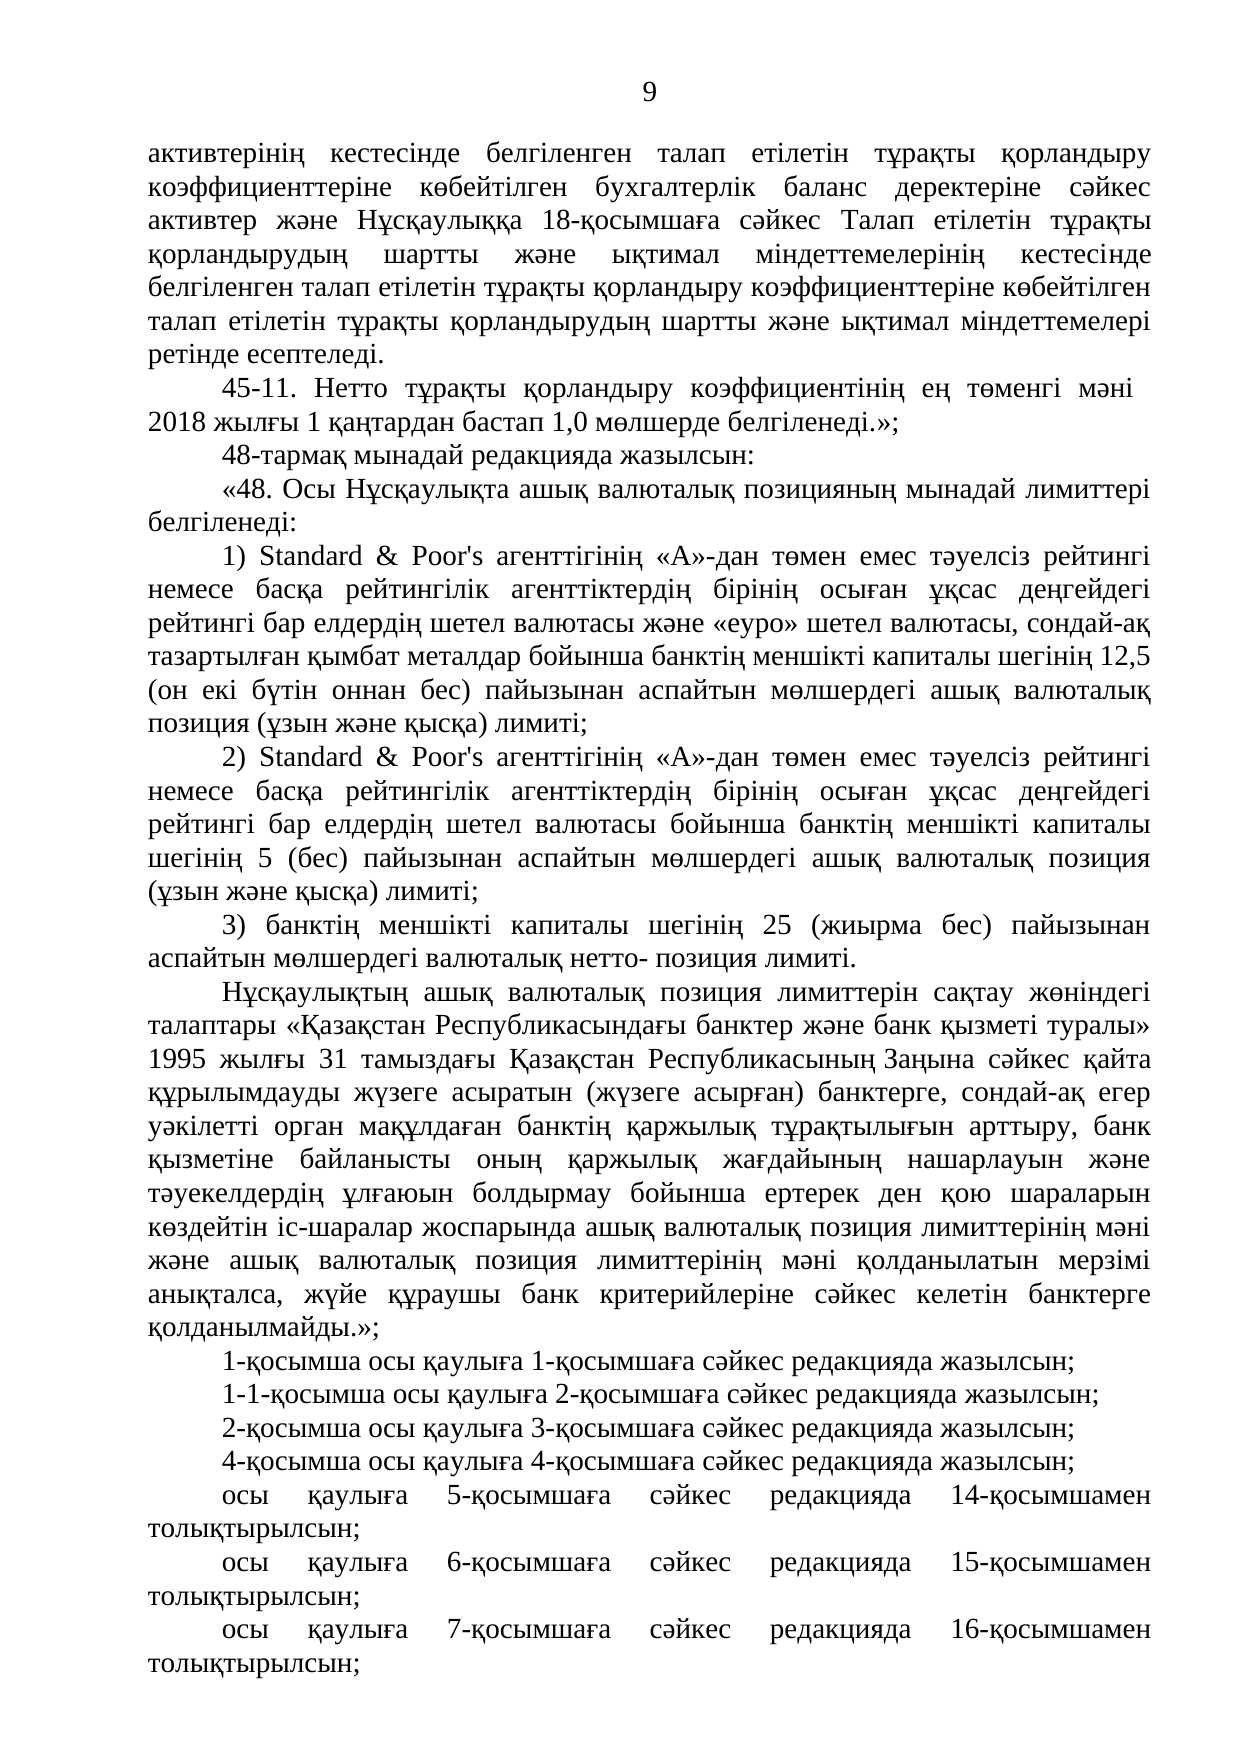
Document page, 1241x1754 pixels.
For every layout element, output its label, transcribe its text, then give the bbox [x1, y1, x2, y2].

text 1-1-қосымша осы қаулыға 2-қосымшаға сәйкес редакцияда жазылсын; [148, 1376, 1152, 1410]
text осы қаулыға 5-қосымшаға сәйкес редакцияда 14-қосымшамен толықтырылсын; [148, 1477, 1152, 1544]
text Нұсқаулықтың ашық валюталық позиция лимиттерін сақтау жөніндегі талаптары «Қазақстан Республикасындағы банктер және банк қызметі туралы» 1995 жылғы 31 тамыздағы Қазақстан Республикасының Заңына сәйкес қайта құрылымдауды жүзеге асыратын (жүзеге асырған) банктерге, сондай-ақ егер уәкілетті орган мақұлдаған банктің қаржылық тұрақтылығын арттыру, банк қызметіне байланысты оның қаржылық жағдайының нашарлауын және тәуекелдердің ұлғаюын болдырмау бойынша ертерек ден қою шараларын көздейтін іс-шаралар жоспарында ашық валюталық позиция лимиттерінің мәні және ашық валюталық позиция лимиттерінің мәні қолданылатын мерзімі анықталса, жүйе құраушы банк критерийлеріне сәйкес келетін банктерге қолданылмайды.»; [148, 974, 1152, 1343]
text осы қаулыға 6-қосымшаға сәйкес редакцияда 15-қосымшамен толықтырылсын; [148, 1544, 1152, 1611]
text 1) Standard & Poor's агенттiгiнiң «А»-дан төмен емес тәуелсiз рейтингi немесе басқа рейтингілік агенттiктердiң бірiнiң осыған ұқсас деңгейдегi рейтингi бар елдердiң шетел валютасы және «еуро» шетел валютасы, сондай-ақ тазартылған қымбат металдар бойынша банктiң меншiктi капиталы шегiнiң 12,5 (он екі бүтін оннан бес) пайызынан аспайтын мөлшердегi ашық валюталық позиция (ұзын және қысқа) лимитi; [148, 538, 1152, 739]
text 48-тармақ мынадай редакцияда жазылсын: [148, 437, 1152, 471]
text 3) банктiң меншiктi капиталы шегiнiң 25 (жиырма бес) пайызынан аспайтын мөлшердегi валюталық нетто- позиция лимитi. [148, 907, 1152, 974]
text 4-қосымша осы қаулыға 4-қосымшаға сәйкес редакцияда жазылсын; [148, 1443, 1152, 1477]
text осы қаулыға 7-қосымшаға сәйкес редакцияда 16-қосымшамен толықтырылсын; [148, 1611, 1152, 1678]
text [148, 135, 1152, 370]
text 2) Standard & Poor's агенттiгiнiң «А»-дан төмен емес тәуелсiз рейтингi немесе басқа рейтингілік агенттiктердiң бірiнiң осыған ұқсас деңгейдегi рейтингi бар елдердiң шетел валютасы бойынша банктiң меншiктi капиталы шегiнiң 5 (бес) пайызынан аспайтын мөлшердегi ашық валюталық позиция (ұзын және қысқа) лимитi; [148, 739, 1152, 907]
text «48. Осы Нұсқаулықта ашық валюталық позицияның мынадай лимиттерi белгiленедi: [148, 471, 1152, 538]
text 2-қосымша осы қаулыға 3-қосымшаға сәйкес редакцияда жазылсын; [148, 1410, 1152, 1443]
text 45-11. Нетто тұрақты қорландыру коэффициентінің ең төменгі мәні 2018 жылғы 1 қаңтардан бастап 1,0 мөлшерде белгіленеді.»; [148, 370, 1152, 437]
text 1-қосымша осы қаулыға 1-қосымшаға сәйкес редакцияда жазылсын; [148, 1343, 1152, 1376]
